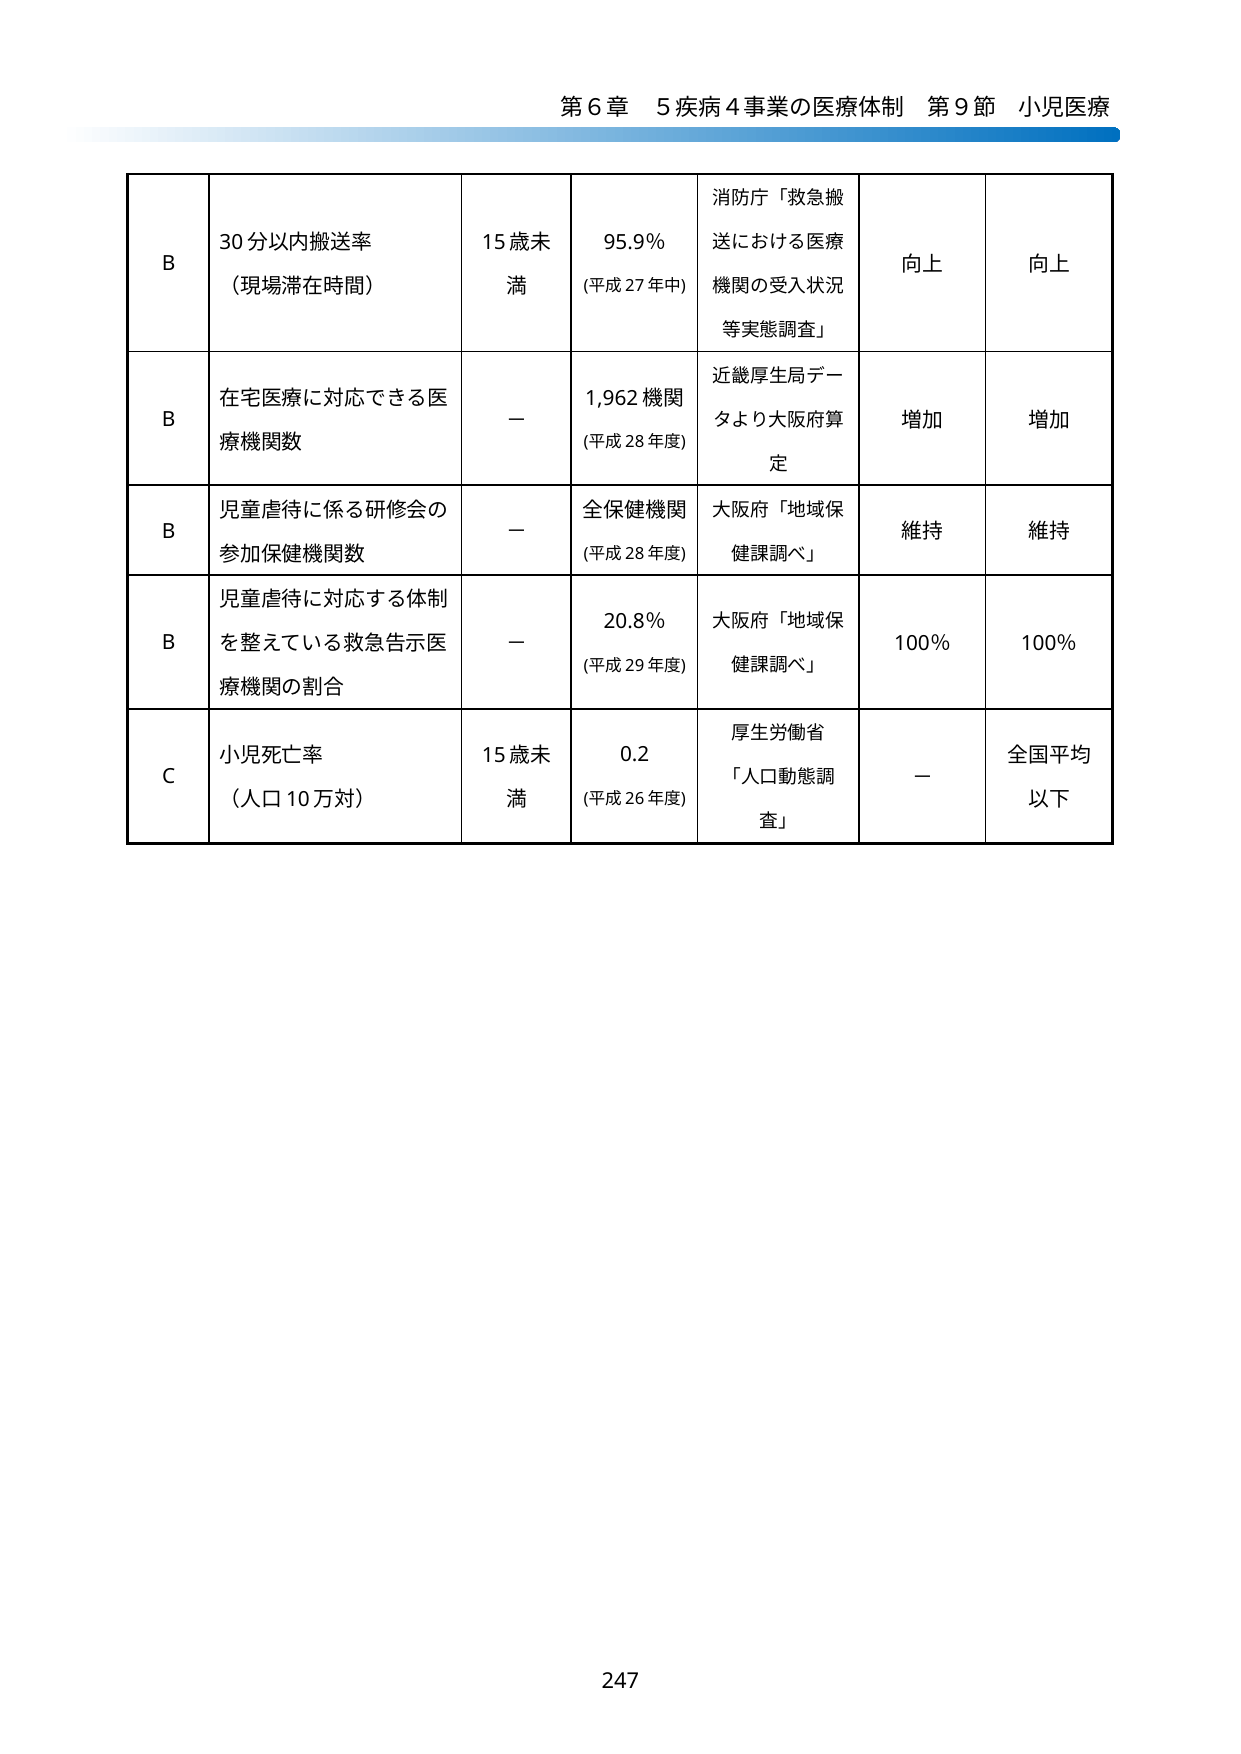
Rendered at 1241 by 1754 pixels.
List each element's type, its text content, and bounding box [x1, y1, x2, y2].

table_cell 近畿厚生局データより大阪府算定 [698, 352, 858, 484]
table_cell 100％ [860, 576, 985, 708]
table_cell 20.8％ (平成29年度) [572, 576, 697, 708]
table_cell 大阪府「地域保健課調べ」 [698, 486, 858, 574]
table_cell 95.9％ (平成27年中) [572, 175, 697, 351]
table_cell C [129, 710, 208, 842]
table_cell － [462, 486, 570, 574]
table_cell 児童虐待に係る研修会の参加保健機関数 [210, 486, 461, 574]
table_cell B [129, 576, 208, 708]
table_cell 増加 [986, 352, 1111, 484]
table_cell B [129, 486, 208, 574]
table_cell 0.2 (平成26年度) [572, 710, 697, 842]
table_cell 大阪府「地域保健課調べ」 [698, 576, 858, 708]
table_cell 向上 [860, 175, 985, 351]
table_cell － [860, 710, 985, 842]
table_cell 在宅医療に対応できる医療機関数 [210, 352, 461, 484]
table_cell 維持 [860, 486, 985, 574]
table_cell 消防庁「救急搬送における医療機関の受入状況等実態調査」 [698, 175, 858, 351]
table_cell 向上 [986, 175, 1111, 351]
table_cell 1,962機関 (平成28年度) [572, 352, 697, 484]
table_cell 厚生労働省 「人口動態調査」 [698, 710, 858, 842]
table_cell 15歳未満 [462, 710, 570, 842]
table_cell 増加 [860, 352, 985, 484]
table_cell 維持 [986, 486, 1111, 574]
table_cell － [462, 576, 570, 708]
table_cell 児童虐待に対応する体制を整えている救急告示医療機関の割合 [210, 576, 461, 708]
table_cell 全国平均 以下 [986, 710, 1111, 842]
table_cell 全保健機関 (平成28年度) [572, 486, 697, 574]
table_cell B [129, 352, 208, 484]
table_cell B [129, 175, 208, 351]
table_cell 15歳未満 [462, 175, 570, 351]
table_cell 小児死亡率 （人口10万対） [210, 710, 461, 842]
table_cell 30分以内搬送率 （現場滞在時間） [210, 175, 461, 351]
table_cell － [462, 352, 570, 484]
table_cell 100％ [986, 576, 1111, 708]
